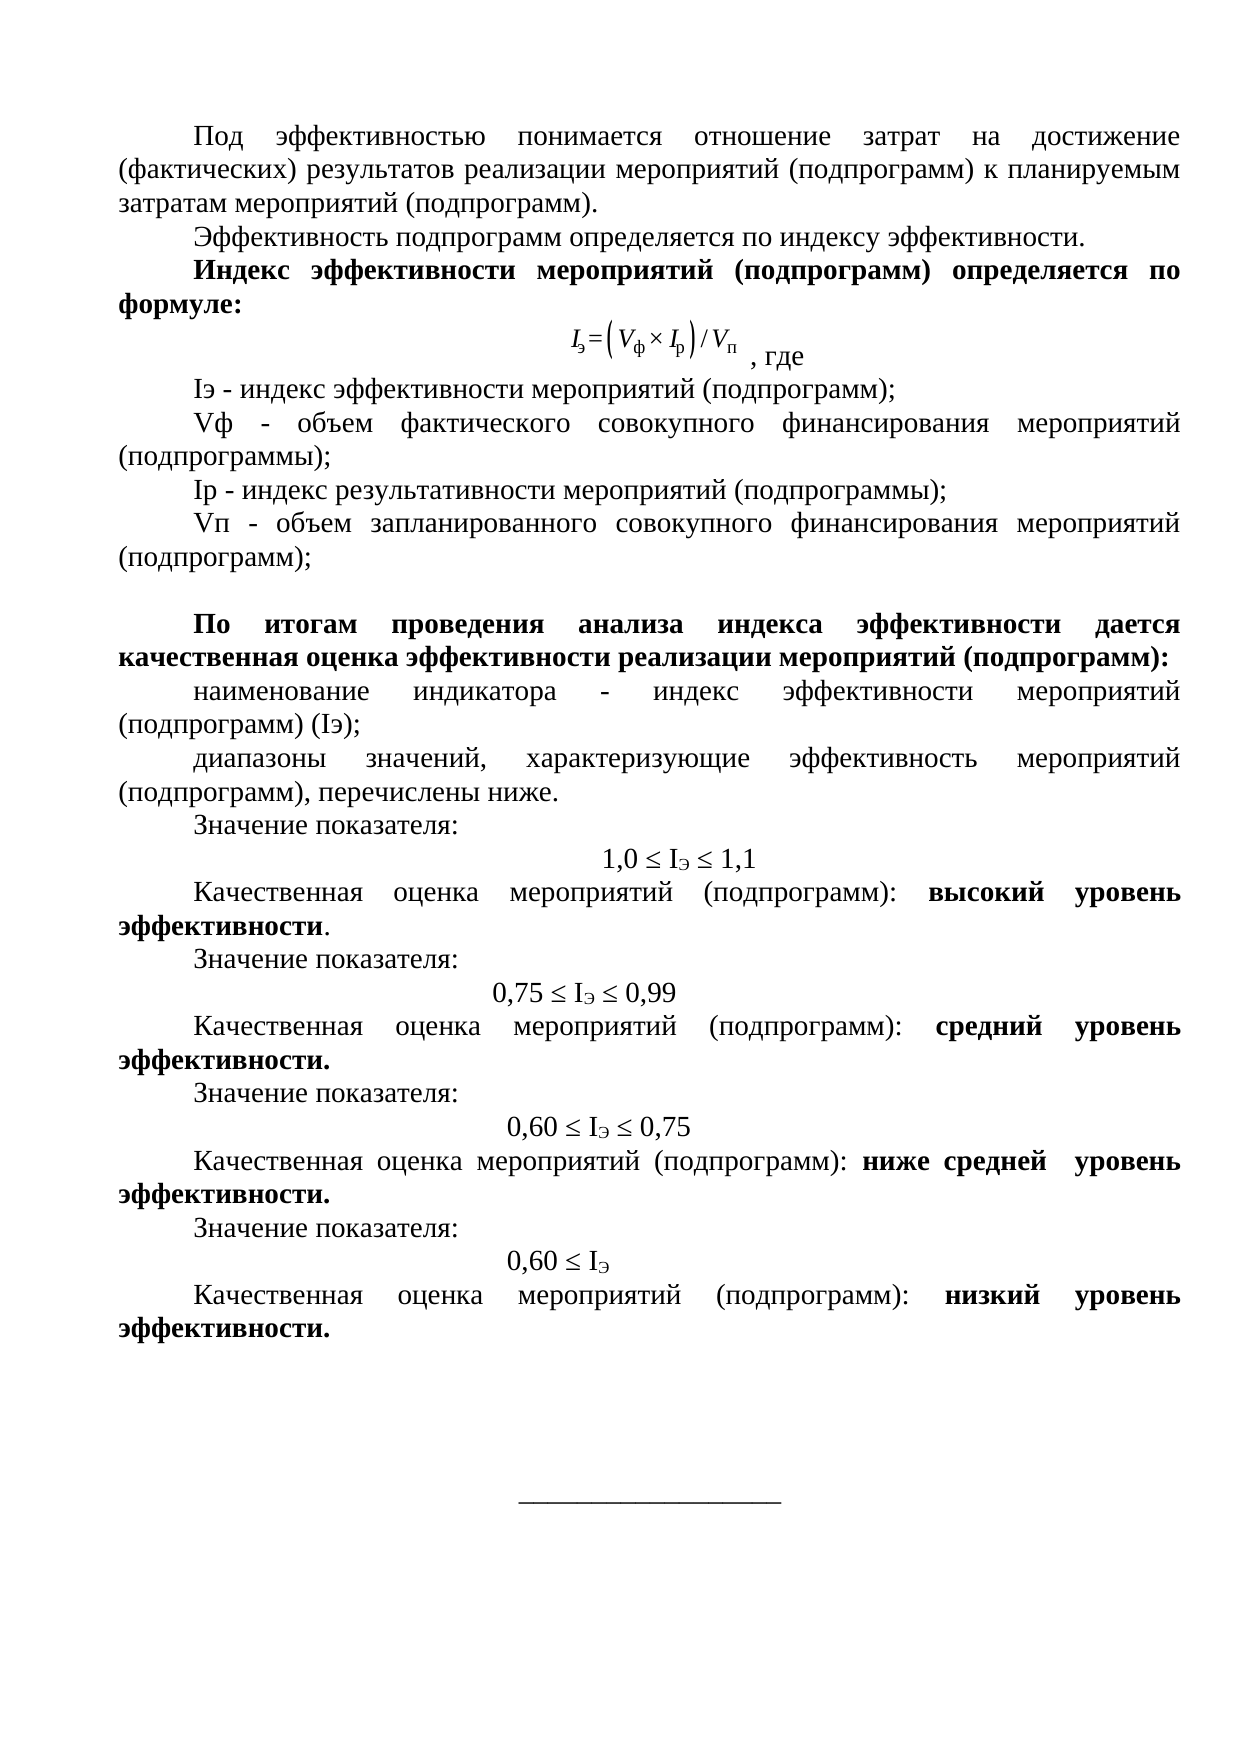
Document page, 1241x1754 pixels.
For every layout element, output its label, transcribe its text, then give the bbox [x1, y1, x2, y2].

text Качественная оценка мероприятий (подпрограмм): ниже средней уровень эффективности. [118, 1143, 1181, 1210]
text 0,75 ≤ IЭ ≤ 0,99 [118, 975, 1181, 1008]
text диапазоны значений, характеризующие эффективность мероприятий (подпрограмм), перечислены ниже. [118, 740, 1181, 807]
text Качественная оценка мероприятий (подпрограмм): низкий уровень эффективности. [118, 1277, 1181, 1344]
text Iр - индекс результативности мероприятий (подпрограммы); [118, 472, 1181, 505]
text Эффективность подпрограмм определяется по индексу эффективности. [118, 219, 1181, 252]
text Vф - объем фактического совокупного финансирования мероприятий (подпрограммы); [118, 405, 1181, 472]
text 0,60 ≤ IЭ ≤ 0,75 [118, 1109, 1181, 1143]
text Значение показателя: [118, 941, 1181, 975]
text Качественная оценка мероприятий (подпрограмм): высокий уровень эффективности. [118, 874, 1181, 941]
text Iэ - индекс эффективности мероприятий (подпрограмм); [118, 371, 1181, 405]
text Vп - объем запланированного совокупного финансирования мероприятий (подпрограмм); [118, 505, 1181, 572]
text Качественная оценка мероприятий (подпрограмм): средний уровень эффективности. [118, 1008, 1181, 1076]
text Индекс эффективности мероприятий (подпрограмм) определяется по формуле: [118, 252, 1181, 319]
text 1,0 ≤ IЭ ≤ 1,1 [118, 841, 1181, 874]
text По итогам проведения анализа индекса эффективности дается качественная оценка эффективности реализации мероприятий (подпрограмм): [118, 606, 1181, 673]
text __________________ [118, 1473, 1181, 1507]
text Значение показателя: [118, 1076, 1181, 1109]
text Значение показателя: [118, 1210, 1181, 1243]
text Значение показателя: [118, 807, 1181, 841]
text , где [118, 319, 1181, 371]
text Под эффективностью понимается отношение затрат на достижение (фактических) результатов реализации мероприятий (подпрограмм) к планируемым затратам мероприятий (подпрограмм). [118, 118, 1181, 219]
text 0,60 ≤ IЭ [118, 1243, 1181, 1277]
text наименование индикатора - индекс эффективности мероприятий (подпрограмм) (Iэ); [118, 673, 1181, 740]
